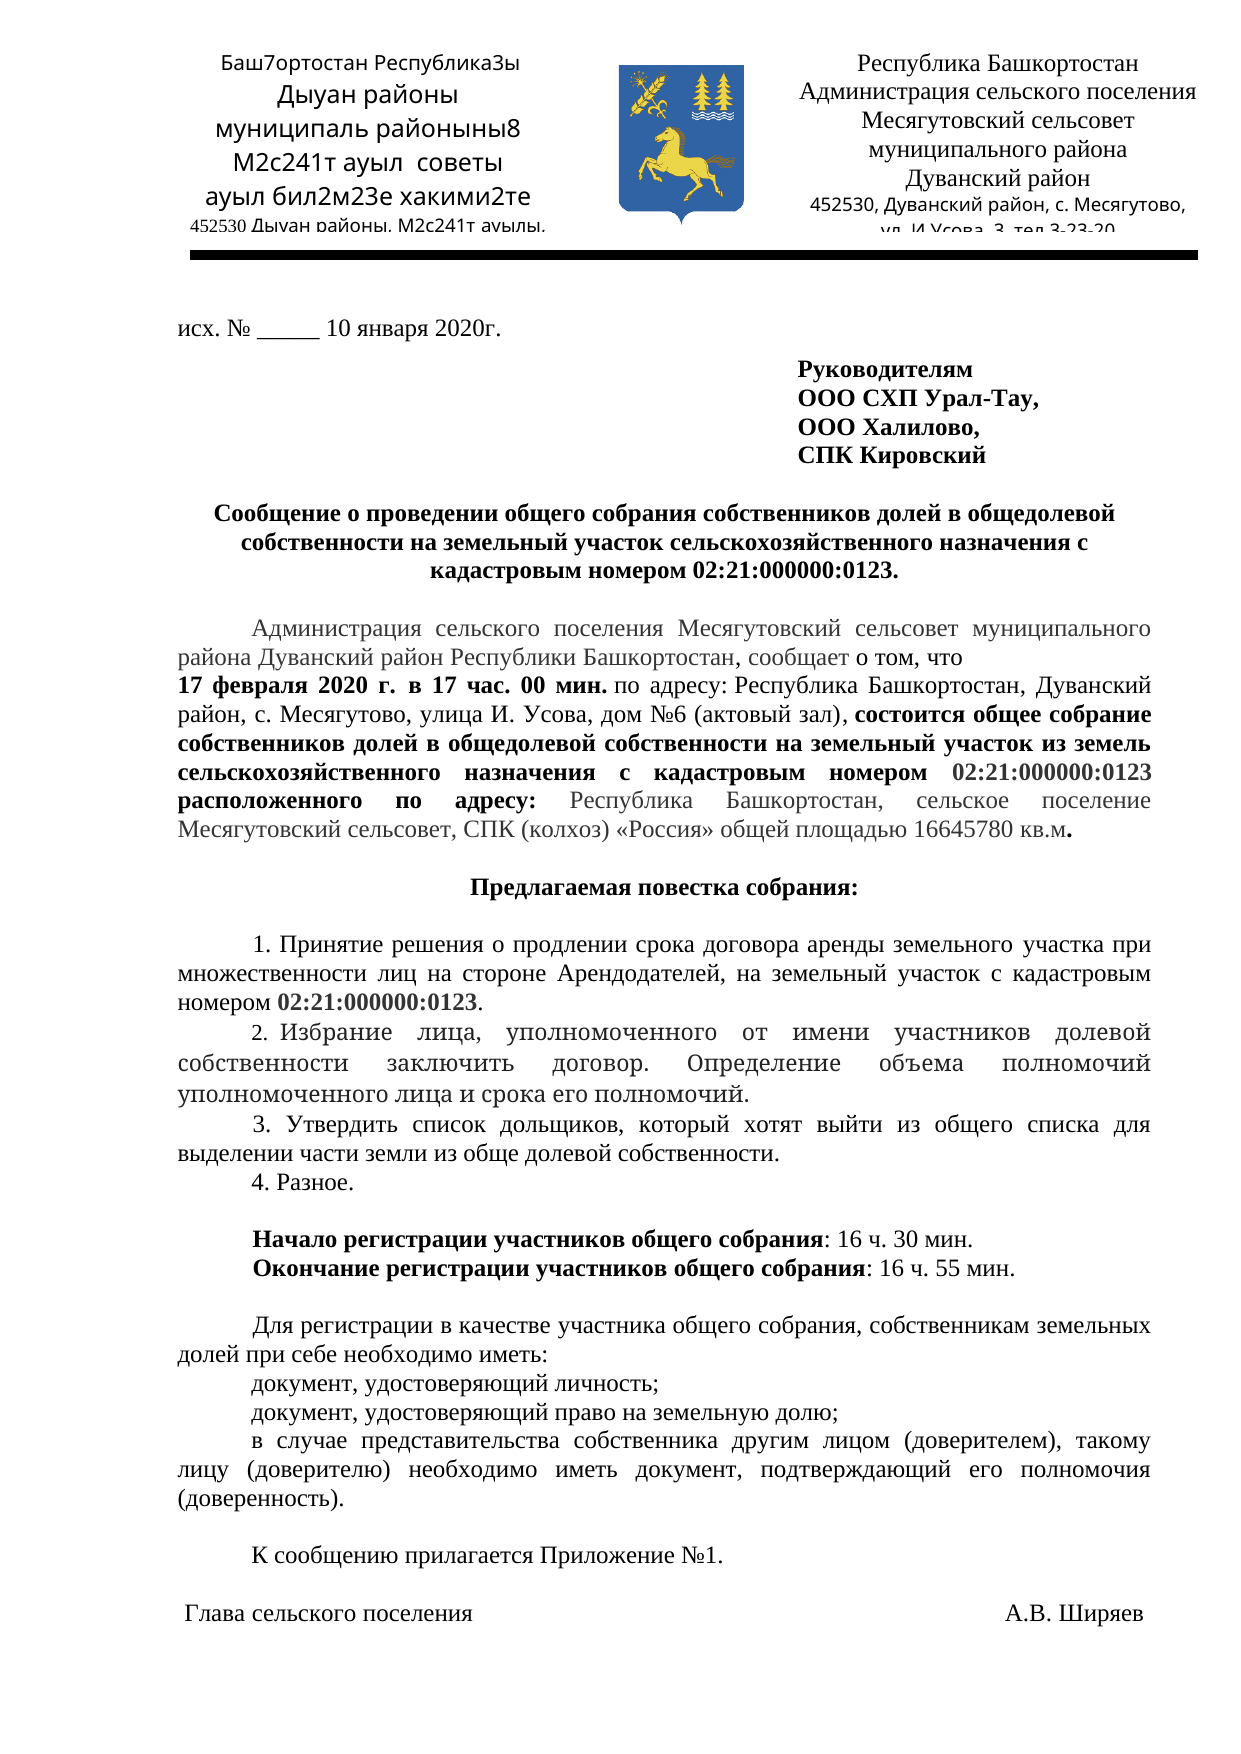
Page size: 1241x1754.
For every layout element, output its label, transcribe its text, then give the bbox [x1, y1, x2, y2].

text 4. Разное. [177, 1167, 1152, 1196]
text Окончание регистрации участников общего собрания: 16 ч. 55 мин. [177, 1253, 1152, 1282]
text 1. Принятие решения о продлении срока договора аренды земельного участка при множественности лиц на стороне Арендодателей, на земельный участок с кадастровым номером 02:21:000000:0123. [177, 929, 1152, 1016]
text Глава сельского поселения А.В. Ширяев [177, 1598, 1152, 1651]
text Начало регистрации участников общего собрания: 16 ч. 30 мин. [177, 1224, 1152, 1253]
text СПК Кировский [177, 441, 1152, 469]
text 2. Избрание лица, уполномоченного от имени участников долевой собственности заключить договор. Определение объема полномочий уполномоченного лица и срока его полномочий. [177, 1016, 1152, 1109]
text К сообщению прилагается Приложение №1. [177, 1541, 1152, 1569]
text Предлагаемая повестка собрания: [177, 872, 1152, 901]
text Сообщение о проведении общего собрания собственников долей в общедолевой собственности на земельный участок сельскохозяйственного назначения с кадастровым номером 02:21:000000:0123. [177, 498, 1152, 584]
text Руководителям ООО СХП Урал-Тау, ООО Халилово, [797, 354, 1152, 441]
picture [618, 65, 744, 225]
text в случае представительства собственника другим лицом (доверителем), такому лицу (доверителю) необходимо иметь документ, подтверждающий его полномочия (доверенность). [177, 1426, 1152, 1512]
text исх. № _____ 10 января 2020г. [177, 313, 1152, 342]
text Для регистрации в качестве участника общего собрания, собственникам земельных долей при себе необходимо иметь: [177, 1311, 1152, 1368]
text документ, удостоверяющий право на земельную долю; [177, 1397, 1152, 1426]
text Администрация сельского поселения Месягутовский сельсовет муниципального района Дуванский район Республики Башкортостан, сообщает о том, что 17 февраля 2020 г. в 17 час. 00 мин. по адресу: Республика Башкортостан, Дуванский район, с. Месягутово, улица И. Усова, дом №6 (актовый зал), состоится общее собрание собственников долей в общедолевой собственности на земельный участок из земель сельскохозяйственного назначения с кадастровым номером 02:21:000000:0123 расположенного по адресу: Республика Башкортостан, сельское поселение Месягутовский сельсовет, СПК (колхоз) «Россия» общей площадью 16645780 кв.м. [177, 613, 1152, 843]
text 3. Утвердить список дольщиков, который хотят выйти из общего списка для выделении части земли из обще долевой собственности. [177, 1109, 1152, 1167]
text документ, удостоверяющий личность; [177, 1368, 1152, 1397]
